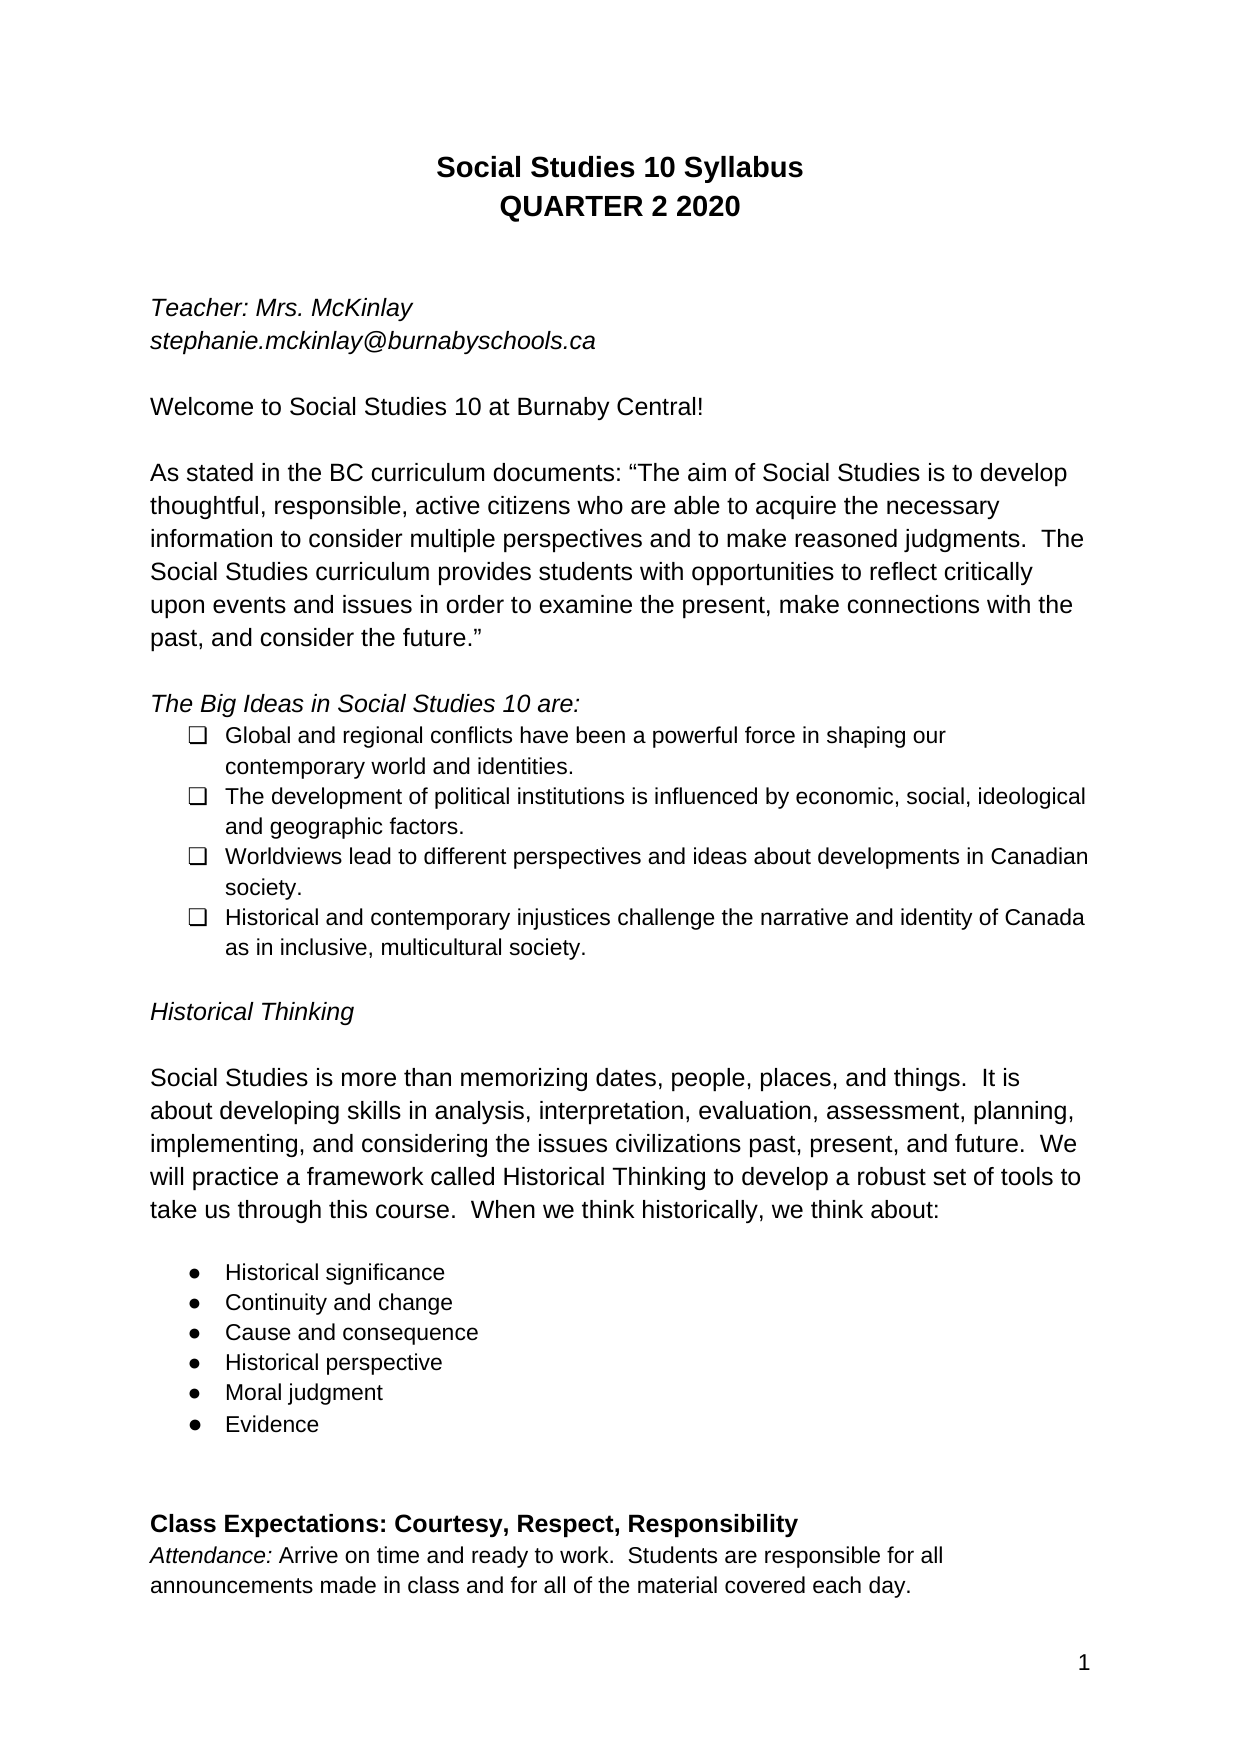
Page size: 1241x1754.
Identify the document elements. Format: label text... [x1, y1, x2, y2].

list Historical perspective [187, 1349, 1090, 1375]
text Welcome to Social Studies 10 at Burnaby Central! [150, 392, 1090, 421]
list Moral judgment [187, 1379, 1090, 1406]
text QUARTER 2 2020 [150, 188, 1090, 222]
list Historical and contemporary injustices challenge the narrative and identity of Canada as in inclusive, multicultural society. [187, 904, 1090, 960]
list Global and regional conflicts have been a powerful force in shaping our contemporary world and identities. [187, 722, 1090, 779]
list Worldviews lead to different perspectives and ideas about developments in Canadian society. [187, 843, 1090, 900]
list Evidence [187, 1409, 1090, 1438]
list Continuity and change [187, 1289, 1090, 1315]
list The development of political institutions is influenced by economic, social, ideological and geographic factors. [187, 783, 1090, 839]
text As stated in the BC curriculum documents: “The aim of Social Studies is to develop thoughtful, responsible, active citizens who are able to acquire the necessary information to consider multiple perspectives and to make reasoned judgments. The Social Studies curriculum provides students with opportunities to reflect critically upon events and issues in order to examine the present, make connections with the past, and consider the future.” [150, 458, 1090, 652]
text Social Studies 10 Syllabus [150, 150, 1090, 183]
text stephanie.mckinlay@burnabyschools.ca [150, 326, 1090, 355]
text Class Expectations: Courtesy, Respect, Responsibility [150, 1508, 1090, 1537]
text Historical Thinking [150, 997, 1090, 1026]
text The Big Ideas in Social Studies 10 are: [150, 689, 1090, 718]
list Cause and consequence [187, 1319, 1090, 1345]
text Teacher: Mrs. McKinlay [150, 293, 1090, 322]
text Social Studies is more than memorizing dates, people, places, and things. It is about developing skills in analysis, interpretation, evaluation, assessment, planning, implementing, and considering the issues civilizations past, present, and future. We will practice a framework called Historical Thinking to develop a robust set of tools to take us through this course. When we think historically, we think about: [150, 1063, 1090, 1224]
list Historical significance [187, 1258, 1090, 1285]
text Attendance: Arrive on time and ready to work. Students are responsible for all announcements made in class and for all of the material covered each day. [150, 1542, 1090, 1598]
